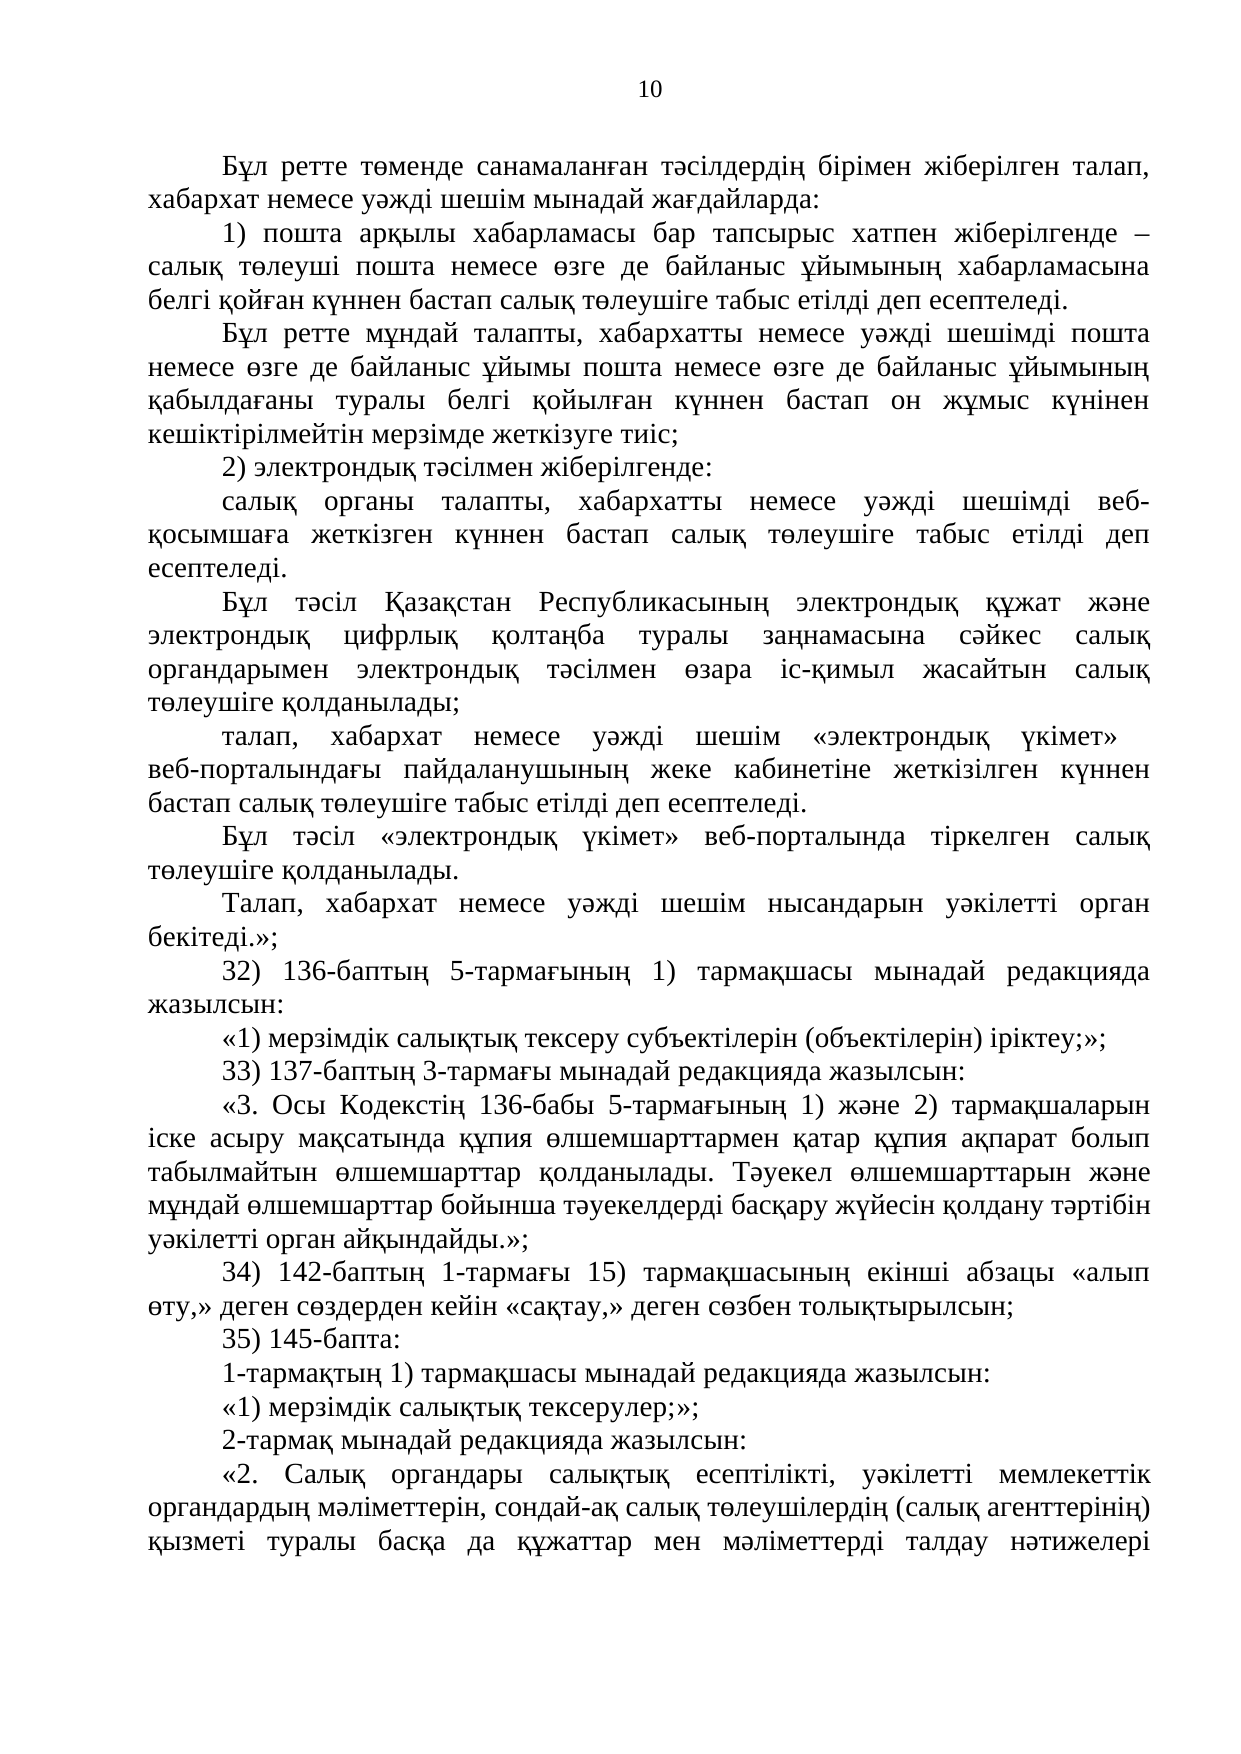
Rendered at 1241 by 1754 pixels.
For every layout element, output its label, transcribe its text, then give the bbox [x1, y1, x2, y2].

list Бұл тәсіл «электрондық үкімет» веб-порталында тіркелген салық төлеушіге қолданылады. [148, 818, 1152, 886]
list «1) мерзімдік салықтық тексеру субъектілерін (объектілерін) іріктеу;»; [148, 1020, 1152, 1053]
list 2-тармақ мынадай редакцияда жазылсын: [148, 1422, 1152, 1456]
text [148, 1456, 1152, 1556]
list Бұл ретте төменде санамаланған тәсілдердің бірімен жіберілген талап, хабархат немесе уәжді шешім мынадай жағдайларда: [148, 148, 1152, 215]
list 34) 142-баптың 1-тармағы 15) тармақшасының екінші абзацы «алып өту,» деген сөздерден кейін «сақтау,» деген сөзбен толықтырылсын; [148, 1254, 1152, 1322]
list 32) 136-баптың 5-тармағының 1) тармақшасы мынадай редакцияда жазылсын: [148, 953, 1152, 1020]
list 33) 137-баптың 3-тармағы мынадай редакцияда жазылсын: [148, 1053, 1152, 1087]
text «1) мерзімдік салықтық тексерулер;»; [148, 1389, 1152, 1422]
list 2) электрондық тәсілмен жіберілгенде: [148, 449, 1152, 483]
list Бұл тәсіл Қазақстан Республикасының электрондық құжат және электрондық цифрлық қолтаңба туралы заңнамасына сәйкес салық органдарымен электрондық тәсілмен өзара іс-қимыл жасайтын салық төлеушіге қолданылады; [148, 584, 1152, 718]
list талап, хабархат немесе уәжді шешім «электрондық үкімет» веб-порталындағы пайдаланушының жеке кабинетіне жеткізілген күннен бастап салық төлеушіге табыс етілді деп есептеледі. [148, 718, 1152, 818]
list 1-тармақтың 1) тармақшасы мынадай редакцияда жазылсын: [148, 1355, 1152, 1389]
list Талап, хабархат немесе уәжді шешім нысандарын уәкілетті орган бекітеді.»; [148, 886, 1152, 953]
list Бұл ретте мұндай талапты, хабархатты немесе уәжді шешімді пошта немесе өзге де байланыс ұйымы пошта немесе өзге де байланыс ұйымының қабылдағаны туралы белгі қойылған күннен бастап он жұмыс күнінен кешіктірілмейтін мерзімде жеткізуге тиіс; [148, 315, 1152, 449]
list «3. Осы Кодекстің 136-бабы 5-тармағының 1) және 2) тармақшаларын іске асыру мақсатында құпия өлшемшарттармен қатар құпия ақпарат болып табылмайтын өлшемшарттар қолданылады. Тәуекел өлшемшарттарын және мұндай өлшемшарттар бойынша тәуекелдерді басқару жүйесін қолдану тәртібін уәкілетті орган айқындайды.»; [148, 1087, 1152, 1254]
list салық органы талапты, хабархатты немесе уәжді шешімді веб-қосымшаға жеткізген күннен бастап салық төлеушіге табыс етілді деп есептеледі. [148, 483, 1152, 584]
list 35) 145-бапта: [148, 1322, 1152, 1355]
list 1) пошта арқылы хабарламасы бар тапсырыс хатпен жіберілгенде – салық төлеуші пошта немесе өзге де байланыс ұйымының хабарламасына белгі қойған күннен бастап салық төлеушіге табыс етілді деп есептеледі. [148, 215, 1152, 315]
